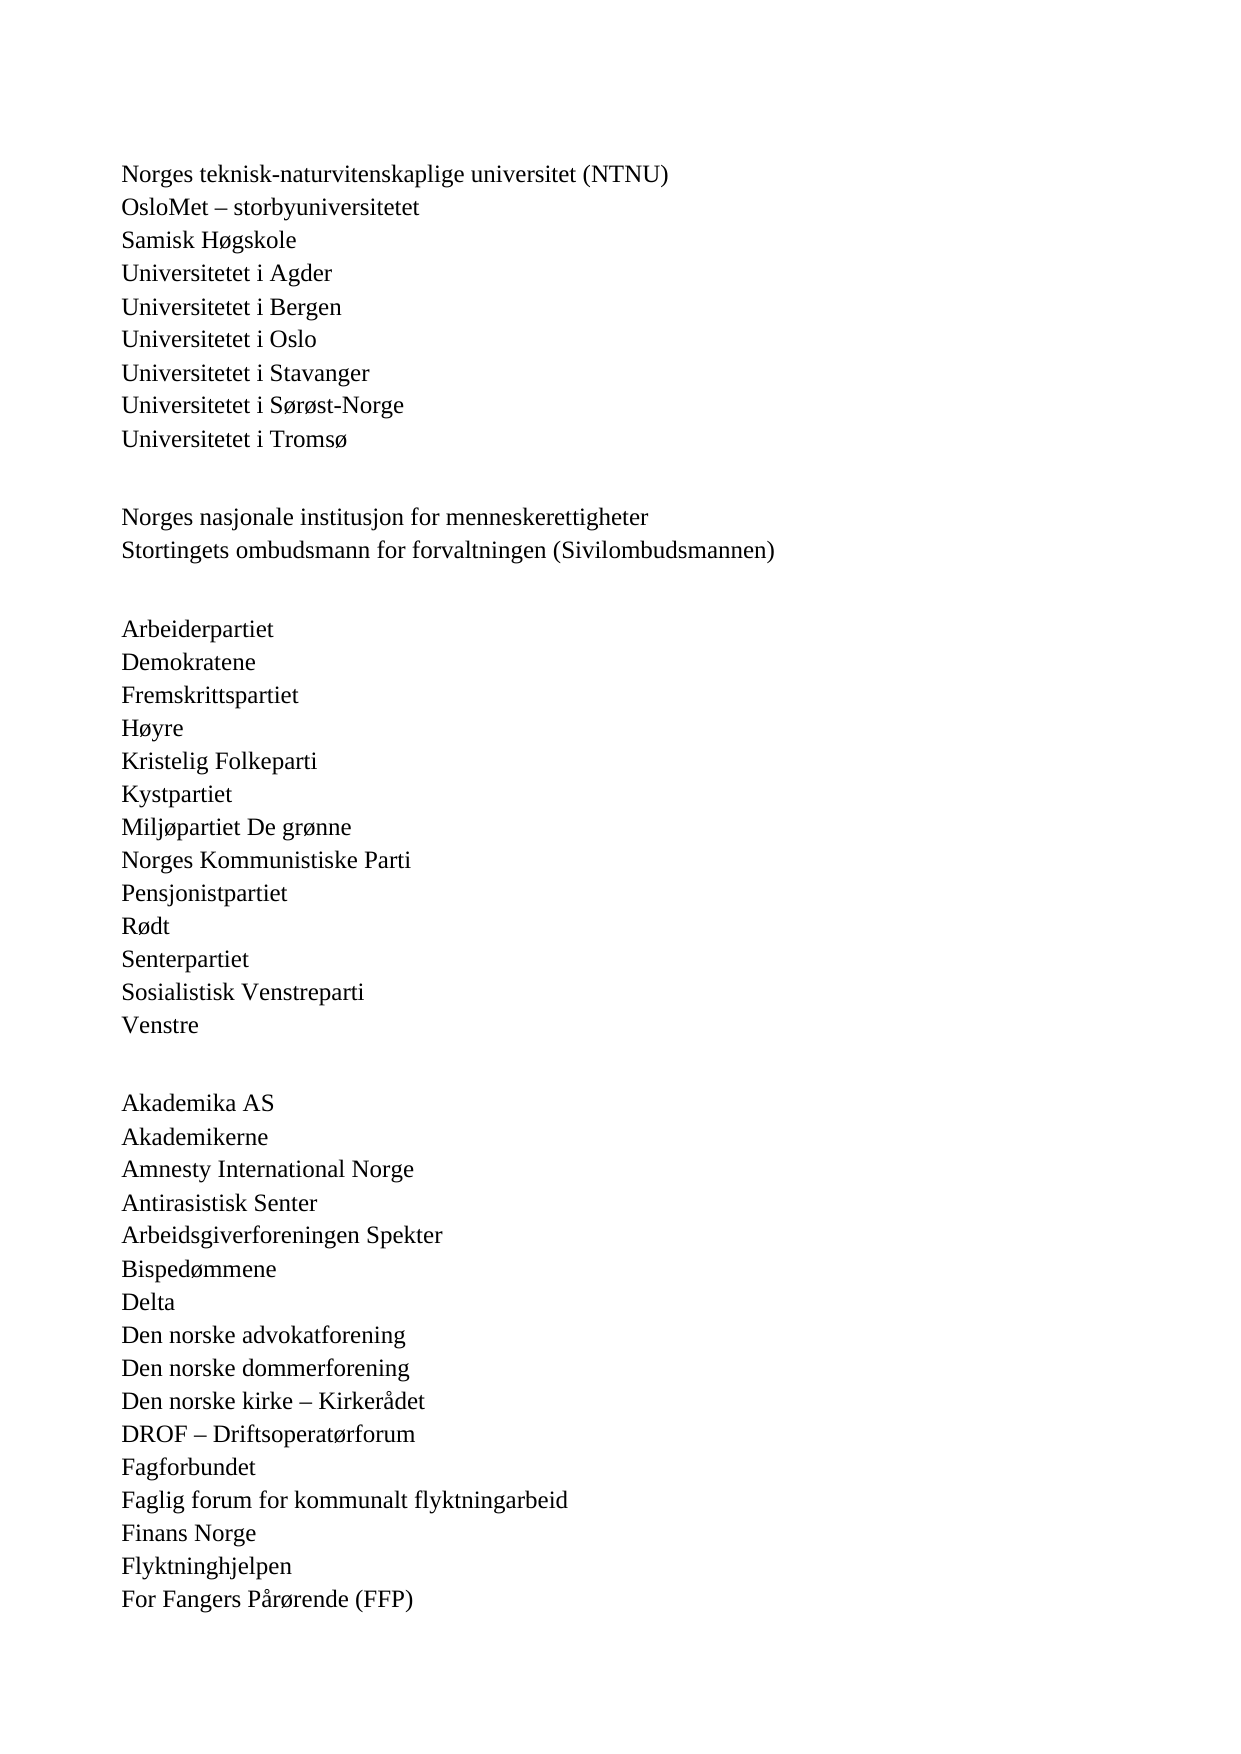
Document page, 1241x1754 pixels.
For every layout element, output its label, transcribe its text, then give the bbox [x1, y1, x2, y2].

list Den norske dommerforening [121, 1353, 1119, 1381]
list Kystpartiet [121, 779, 1119, 808]
list Norges Kommunistiske Parti [121, 845, 1119, 874]
list Senterpartiet [121, 944, 1119, 973]
list Norges teknisk-naturvitenskaplige universitet (NTNU) [121, 159, 1119, 188]
list Akademikerne [121, 1122, 1119, 1150]
list Kristelig Folkeparti [121, 746, 1119, 774]
list Venstre [121, 1010, 1119, 1039]
list Demokratene [121, 647, 1119, 676]
list Samisk Høgskole [121, 226, 1119, 254]
list Rødt [121, 911, 1119, 940]
list Delta [121, 1287, 1119, 1315]
list Arbeiderpartiet [121, 614, 1119, 642]
list DROF – Driftsoperatørforum [121, 1419, 1119, 1447]
list Universitetet i Bergen [121, 292, 1119, 320]
list Finans Norge [121, 1518, 1119, 1547]
list Flyktninghjelpen [121, 1551, 1119, 1579]
list Universitetet i Sørøst-Norge [121, 391, 1119, 419]
list Antirasistisk Senter [121, 1188, 1119, 1216]
list Pensjonistpartiet [121, 878, 1119, 907]
list Norges nasjonale institusjon for menneskerettigheter [121, 502, 1119, 531]
list Fagforbundet [121, 1452, 1119, 1481]
list Universitetet i Oslo [121, 324, 1119, 353]
list Faglig forum for kommunalt flyktningarbeid [121, 1485, 1119, 1513]
list Arbeidsgiverforeningen Spekter [121, 1221, 1119, 1249]
list Den norske advokatforening [121, 1320, 1119, 1348]
list OsloMet – storbyuniversitetet [121, 192, 1119, 221]
list Universitetet i Stavanger [121, 358, 1119, 386]
list Sosialistisk Venstreparti [121, 977, 1119, 1006]
list Akademika AS [121, 1088, 1119, 1117]
list Universitetet i Tromsø [121, 424, 1119, 452]
list Høyre [121, 713, 1119, 742]
list Miljøpartiet De grønne [121, 812, 1119, 841]
list For Fangers Pårørende (FFP) [121, 1584, 1119, 1613]
list Den norske kirke – Kirkerådet [121, 1386, 1119, 1414]
list Bispedømmene [121, 1254, 1119, 1282]
list Fremskrittspartiet [121, 680, 1119, 708]
list Amnesty International Norge [121, 1154, 1119, 1183]
list Universitetet i Agder [121, 258, 1119, 287]
list Stortingets ombudsmann for forvaltningen (Sivilombudsmannen) [121, 535, 1119, 564]
